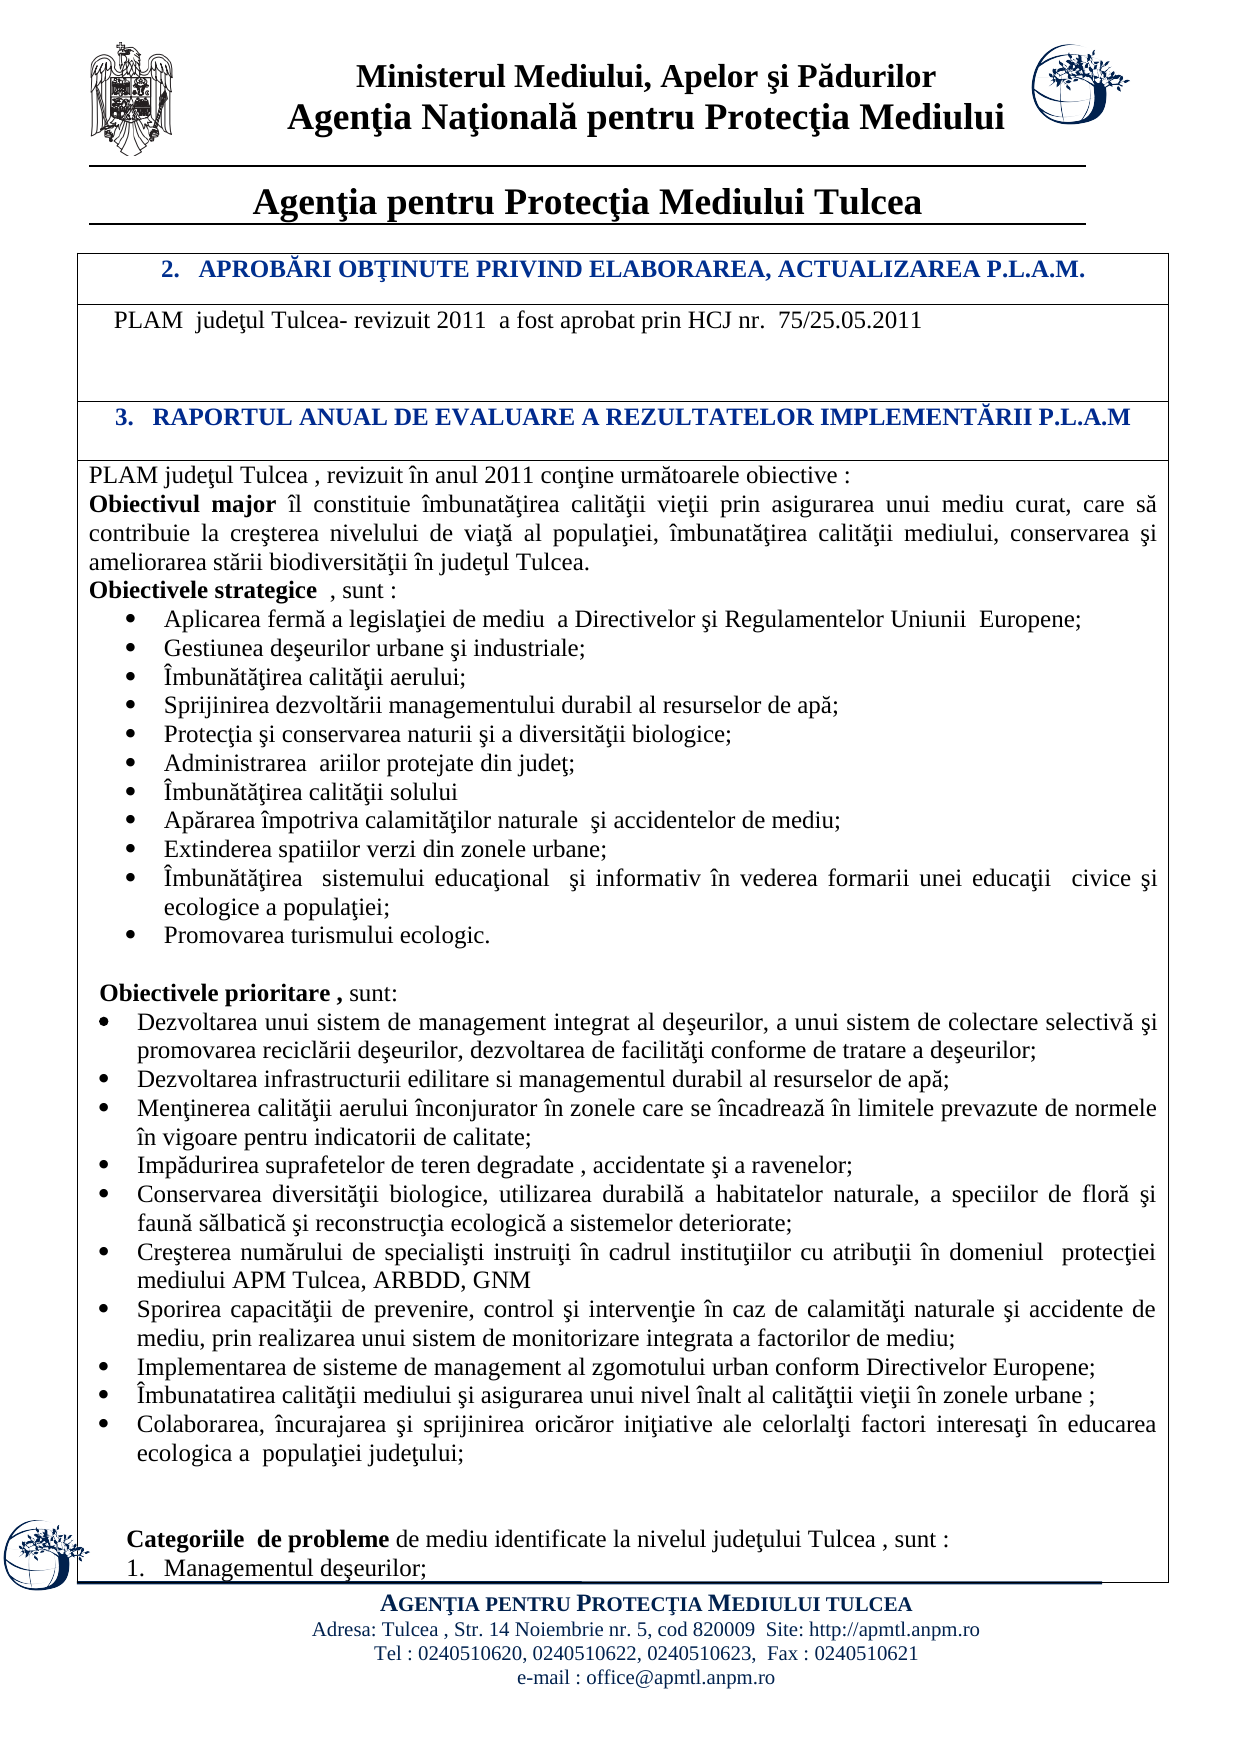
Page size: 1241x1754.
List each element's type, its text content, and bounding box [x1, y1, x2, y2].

table_cell RAPORTUL ANUAL DE EVALUARE A REZULTATELOR IMPLEMENTĂRII P.L.A.M [78, 402, 1168, 459]
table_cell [78, 461, 1168, 1582]
table_cell APROBĂRI OBŢINUTE PRIVIND ELABORAREA, ACTUALIZAREA P.L.A.M. [78, 254, 1168, 304]
table_cell PLAM judeţul Tulcea- revizuit 2011 a fost aprobat prin HCJ nr. 75/25.05.2011 [78, 305, 1168, 401]
